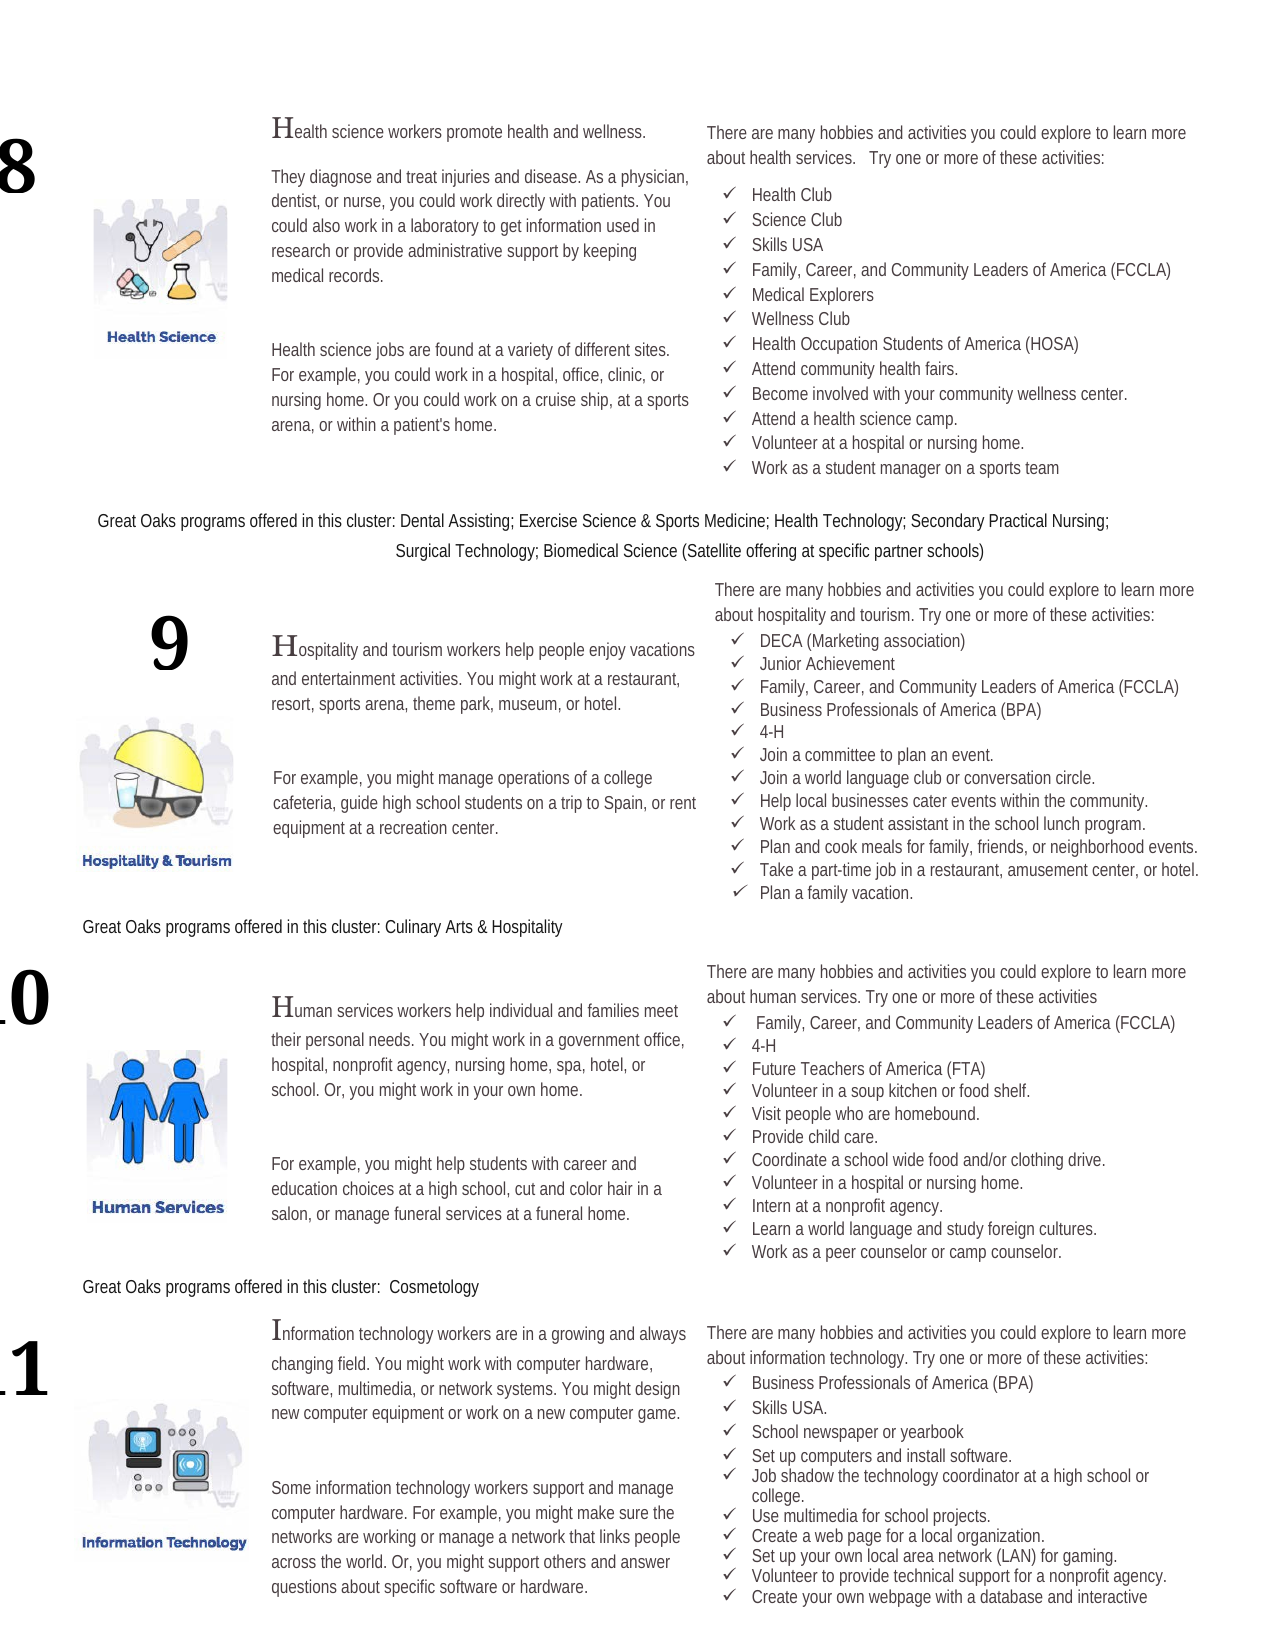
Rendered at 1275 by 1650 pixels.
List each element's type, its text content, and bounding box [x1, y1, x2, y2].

table_cell Hospitality and tourism workers help people enjoy vacations and entertainment activities. You might work at a restaurant, resort, sports arena, theme park, museum, or hotel. For example, you might manage operations of a college cafeteria, guide high school students on a trip to Spain, or rent equipment at a recreation center. [75, 567, 707, 904]
table_header Health science workers promote health and wellness. They diagnose and treat injuries and disease. As a physician, dentist, or nurse, you could work directly with patients. You could also work in a laboratory to get information used in research or provide administrative support by keeping medical records. Health science jobs are found at a variety of different sites. For example, you could work in a hospital, office, clinic, or nursing home. Or you could work on a cruise ship, at a sports arena, or within a patient's home. [75, 108, 699, 498]
table_cell There are many hobbies and activities you could explore to learn more about human services. Try one or more of these activities Family, Career, and Community Leaders of America (FCCLA) 4-H Future Teachers of America (FTA) Volunteer in a soup kitchen or food shelf. Visit people who are homebound. Provide child care. Coordinate a school wide food and/or clothing drive. Volunteer in a hospital or nursing home. Intern at a nonprofit agency. Learn a world language and study foreign cultures. Work as a peer counselor or camp counselor. [699, 949, 1209, 1263]
picture [93, 199, 228, 359]
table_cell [699, 1310, 1209, 1608]
picture [75, 716, 234, 871]
picture [74, 1399, 250, 1562]
table_cell Human services workers help individual and families meet their personal needs. You might work in a government office, hospital, nonprofit agency, nursing home, spa, hotel, or school. Or, you might work in your own home. For example, you might help students with career and education choices at a high school, cut and color hair in a salon, or manage funeral services at a funeral home. [75, 949, 699, 1263]
table_cell Great Oaks programs offered in this cluster: Cosmetology [75, 1263, 1209, 1310]
table_cell Great Oaks programs offered in this cluster: Dental Assisting; Exercise Science & Sports Medicine; Health Technology; Secondary Practical Nursing; Surgical Technology; Biomedical Science (Satellite offering at specific partner schools) [75, 498, 1209, 567]
table_header There are many hobbies and activities you could explore to learn more about health services. Try one or more of these activities: Health Club Science Club Skills USA Family, Career, and Community Leaders of America (FCCLA) Medical Explorers Wellness Club Health Occupation Students of America (HOSA) Attend community health fairs. Become involved with your community wellness center. Attend a health science camp. Volunteer at a hospital or nursing home. Work as a student manager on a sports team [699, 108, 1209, 498]
table_cell There are many hobbies and activities you could explore to learn more about hospitality and tourism. Try one or more of these activities: DECA (Marketing association) Junior Achievement Family, Career, and Community Leaders of America (FCCLA) Business Professionals of America (BPA) 4-H Join a committee to plan an event. Join a world language club or conversation circle. Help local businesses cater events within the community. Work as a student assistant in the school lunch program. Plan and cook meals for family, friends, or neighborhood events. Take a part-time job in a restaurant, amusement center, or hotel. Plan a family vacation. [707, 567, 1209, 904]
table_cell Great Oaks programs offered in this cluster: Culinary Arts & Hospitality [75, 904, 1209, 949]
picture [85, 1050, 227, 1222]
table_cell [75, 1310, 699, 1608]
